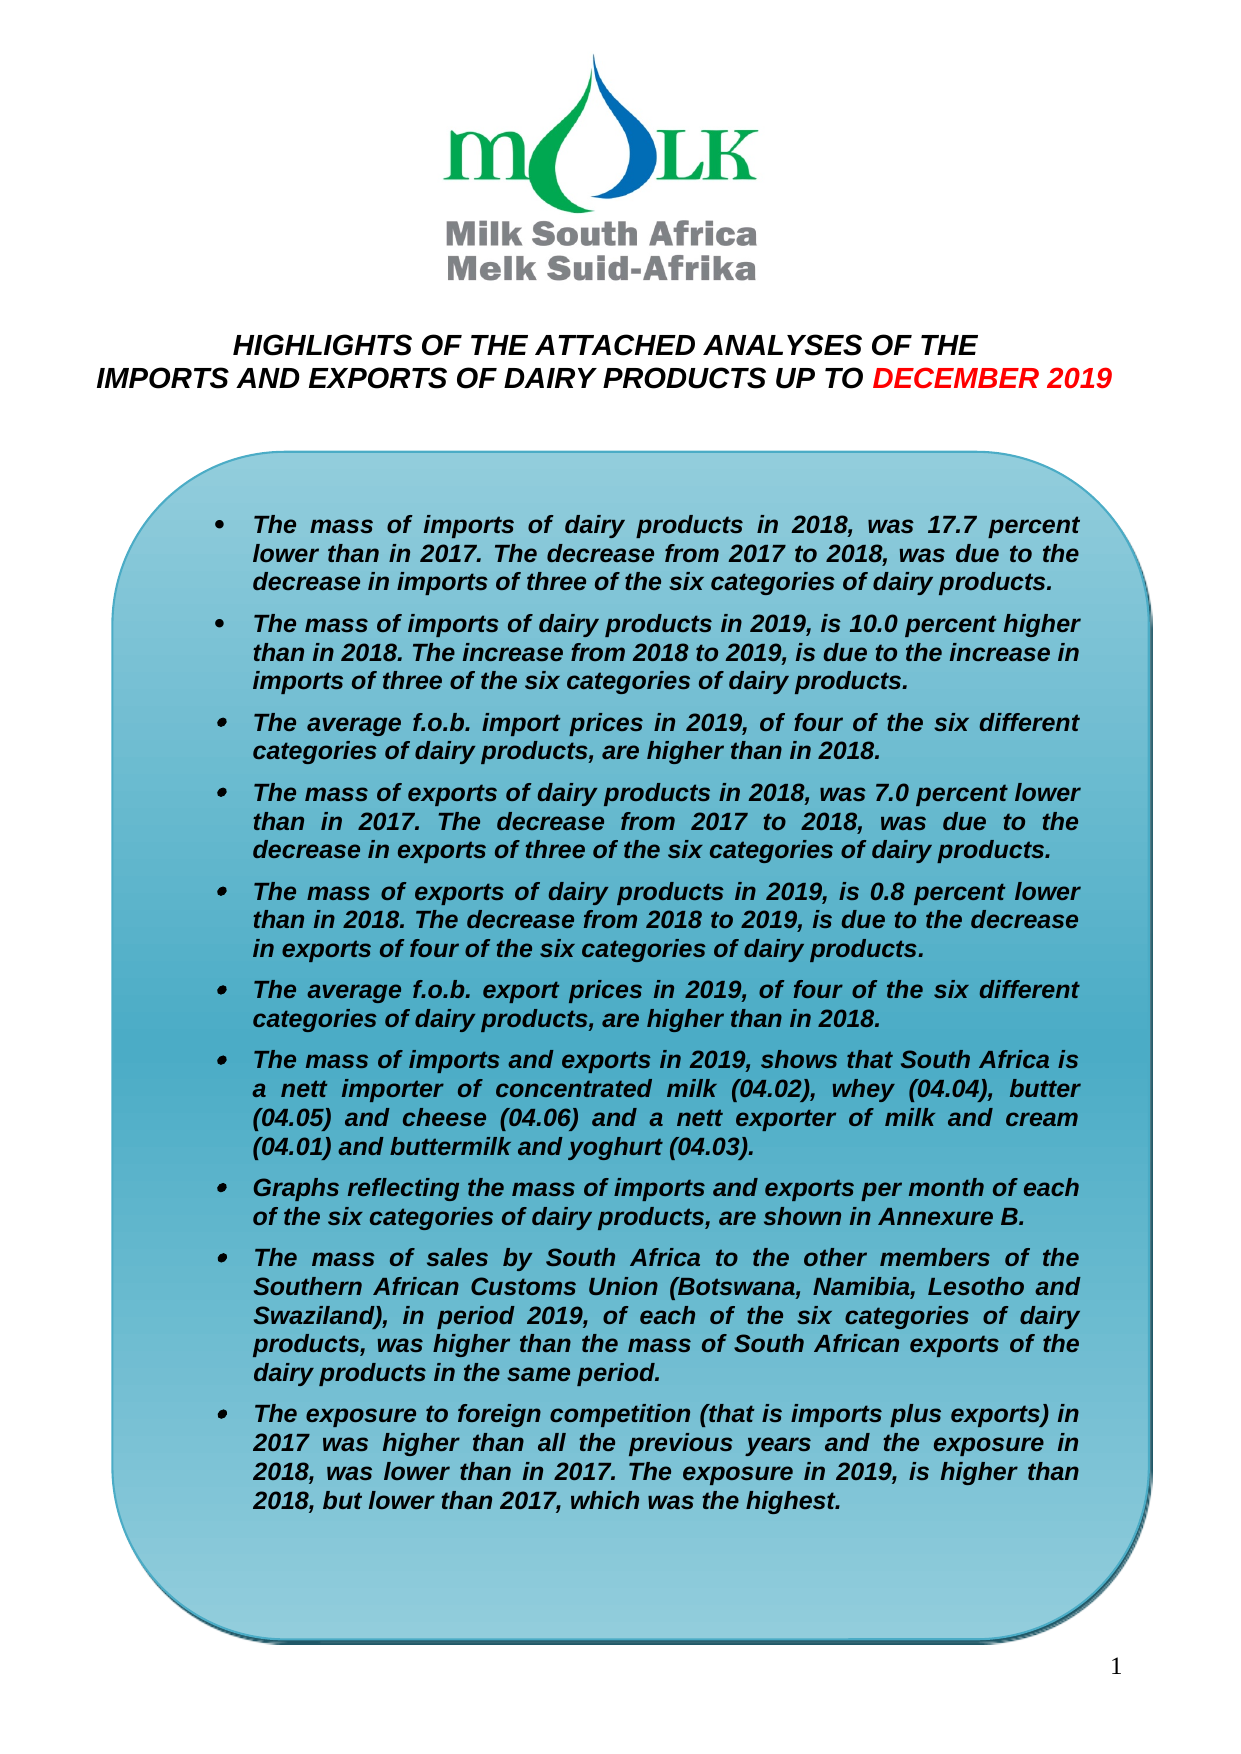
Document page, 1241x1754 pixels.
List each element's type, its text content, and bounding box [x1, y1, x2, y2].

text IMPORTS AND EXPORTS OF DAIRY PRODUCTS UP TO DECEMBER 2019 [89, 361, 1122, 395]
text HIGHLIGHTS OF THE ATTACHED ANALYSES OF THE [89, 328, 1122, 361]
picture [409, 42, 802, 299]
